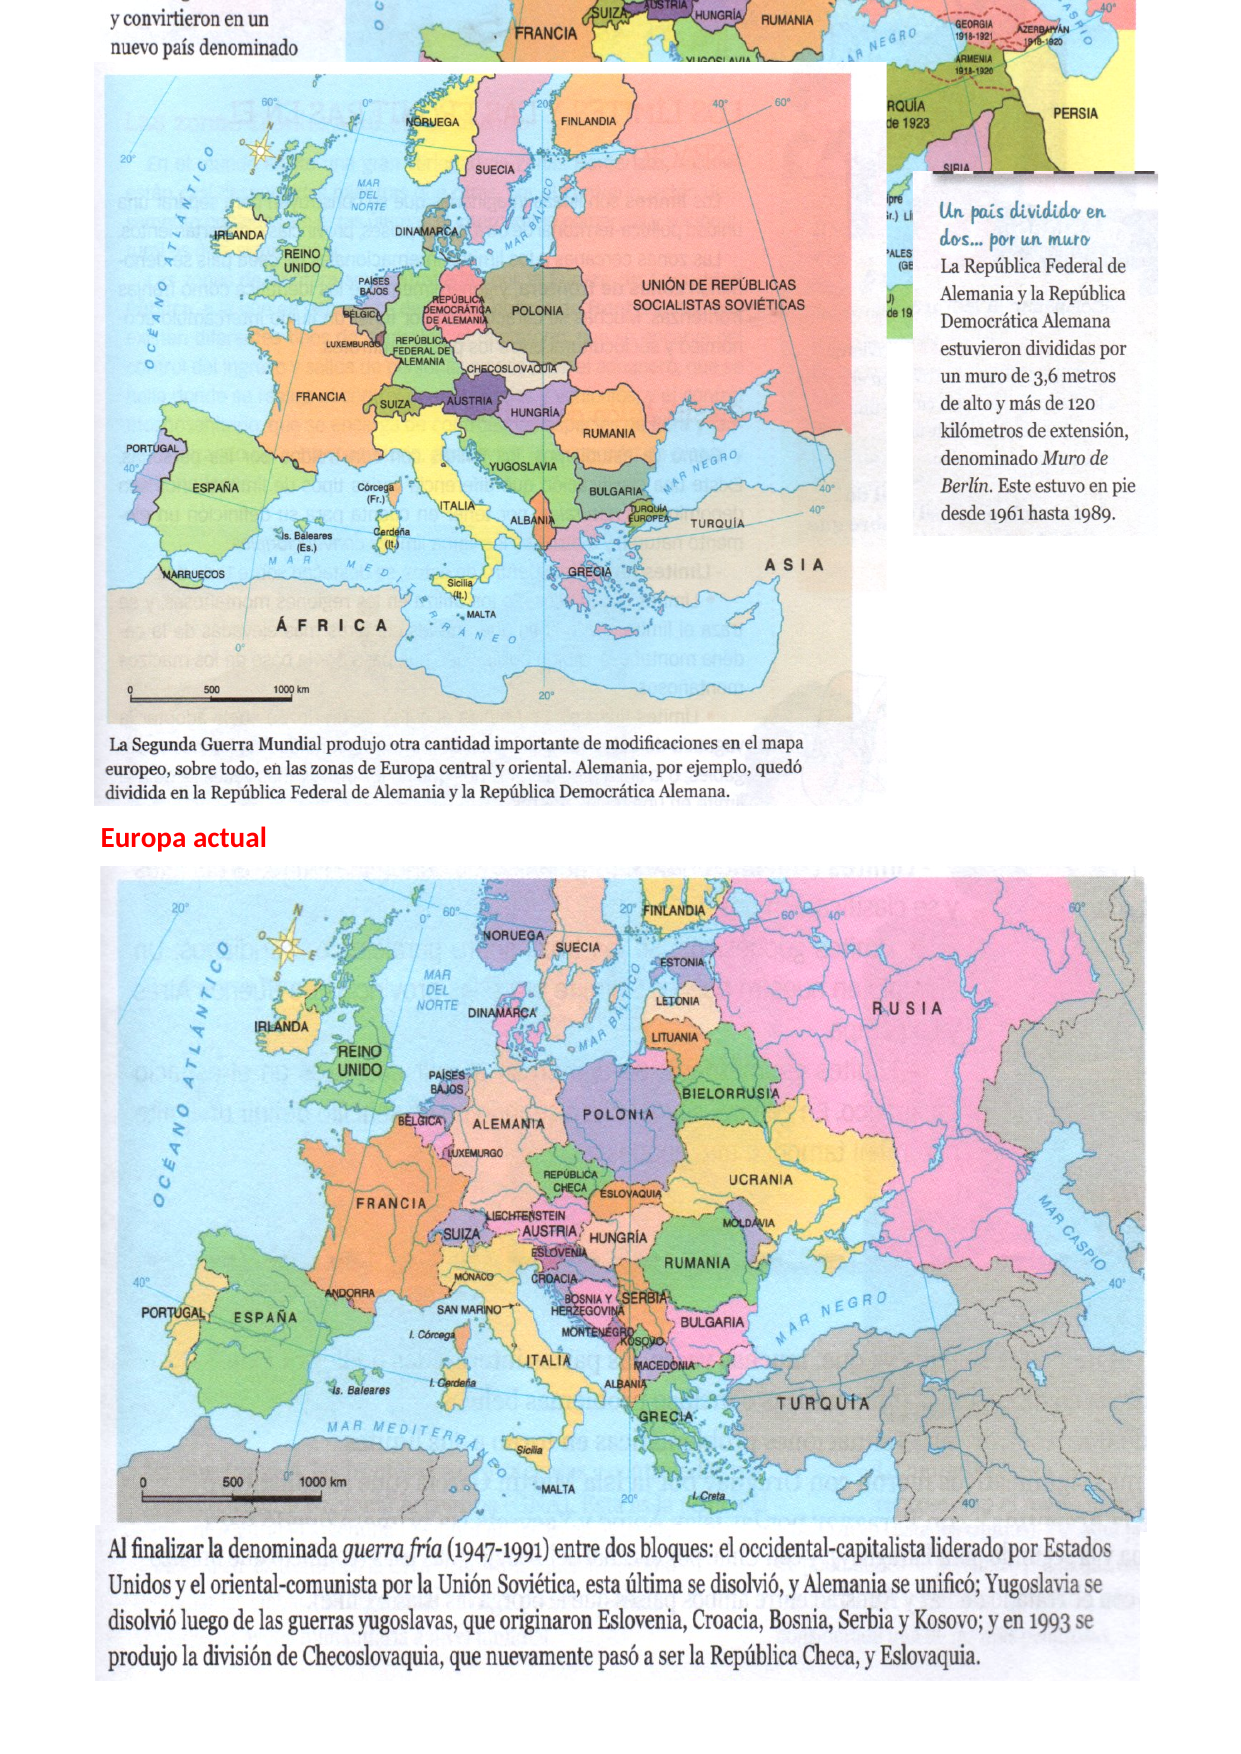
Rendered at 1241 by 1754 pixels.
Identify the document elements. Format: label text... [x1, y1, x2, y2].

picture [95, 866, 1147, 1681]
text Europa actual [100, 819, 1140, 855]
picture [94, 0, 1159, 806]
